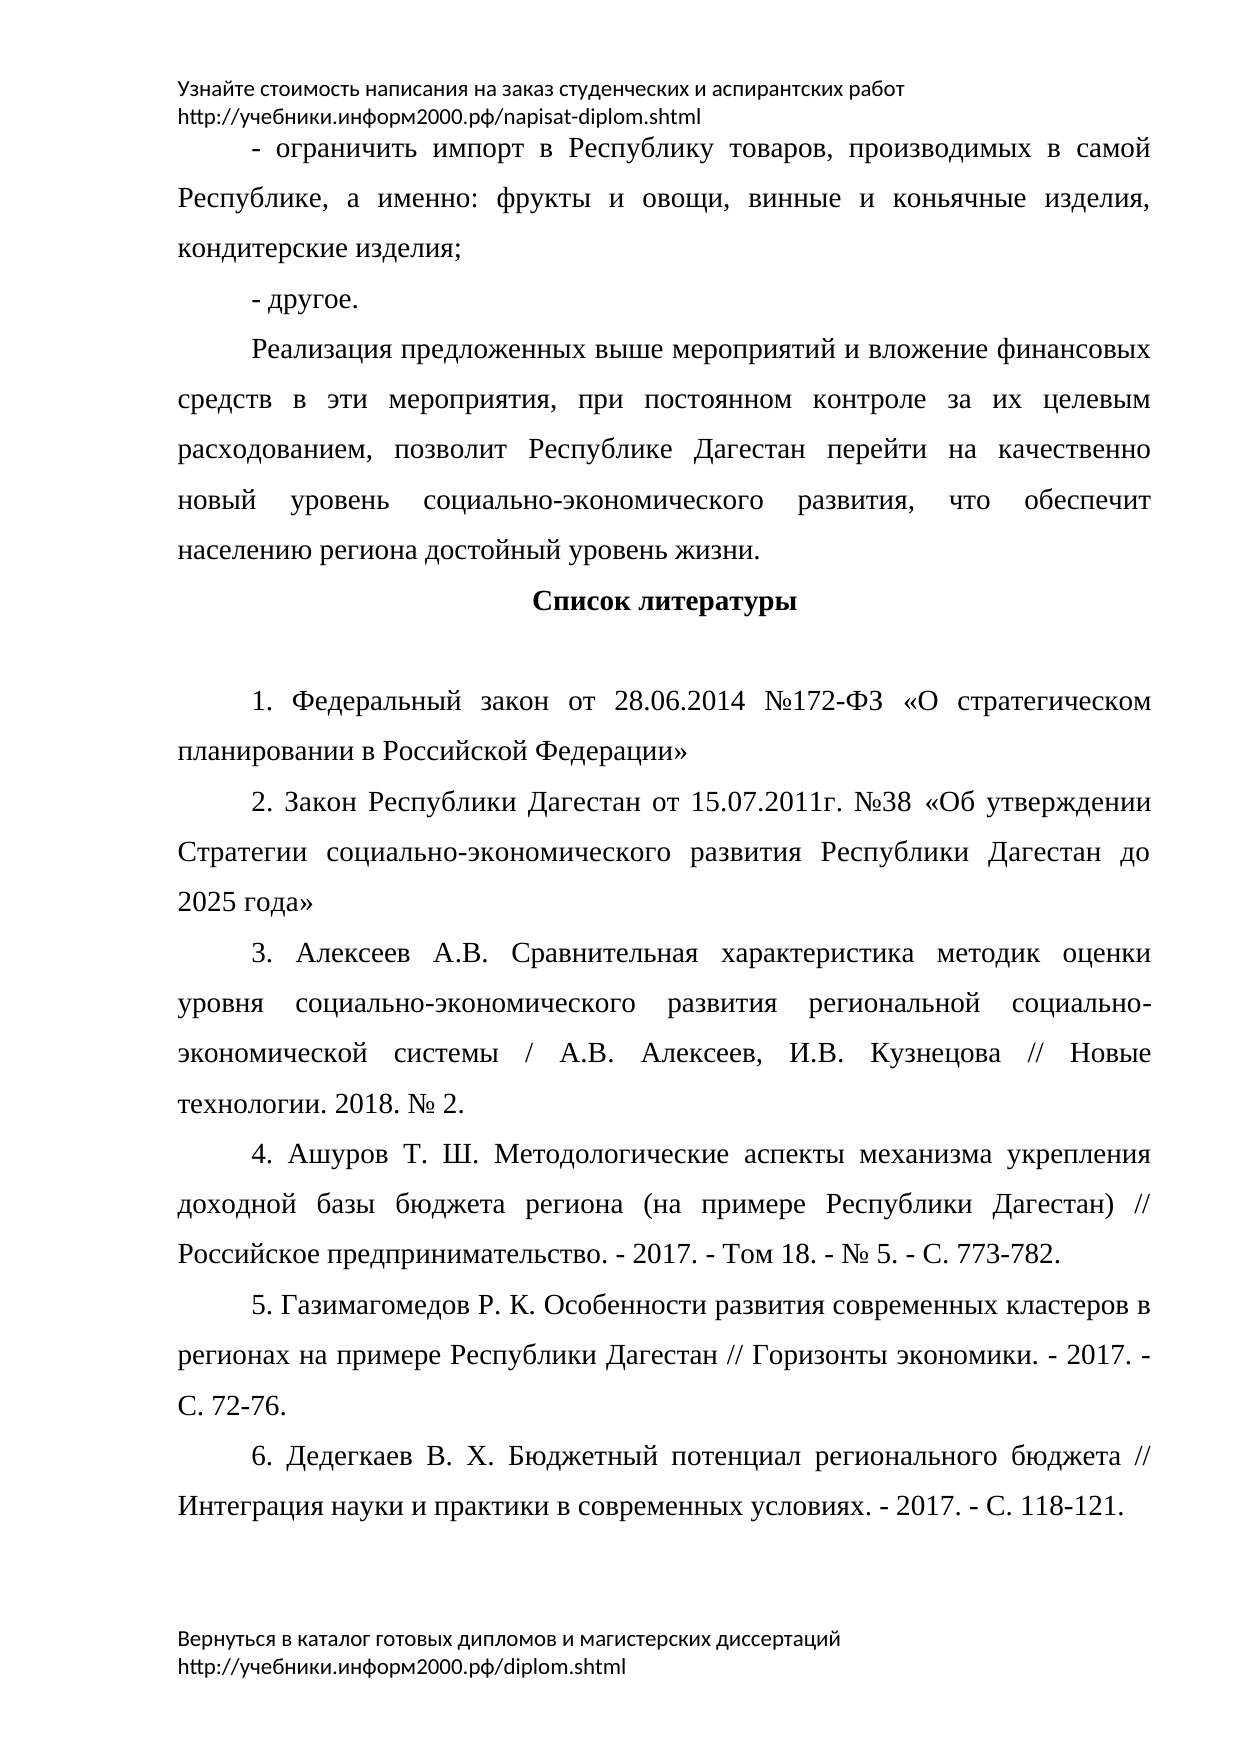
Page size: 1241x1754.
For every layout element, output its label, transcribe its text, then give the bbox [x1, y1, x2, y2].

subtitle Список литературы [177, 583, 1152, 616]
text 2. Закон Республики Дагестан от 15.07.2011г. №38 «Об утверждении Стратегии социально-экономического развития Республики Дагестан до 2025 года» [177, 784, 1152, 834]
text - ограничить импорт в Республику товаров, производимых в самой Республике, а именно: фрукты и овощи, винные и коньячные изделия, кондитерские изделия; [177, 130, 1152, 264]
text 2. Закон Республики Дагестан от 15.07.2011г. №38 «Об утверждении Стратегии социально-экономического развития Республики Дагестан до 2025 года» [177, 868, 1152, 918]
text Реализация предложенных выше мероприятий и вложение финансовых средств в эти мероприятия, при постоянном контроле за их целевым расходованием, позволит Республике Дагестан перейти на качественно новый уровень социально-экономического развития, что обеспечит населению региона достойный уровень жизни. [177, 331, 1152, 566]
text 3. Алексеев А.В. Сравнительная характеристика методик оценки уровня социально-экономического развития региональной социально-экономической системы / А.В. Алексеев, И.В. Кузнецова // Новые технологии. 2018. № 2. [177, 935, 1152, 1119]
text 4. Ашуров Т. Ш. Методологические аспекты механизма укрепления доходной базы бюджета региона (на примере Республики Дагестан) // Российское предпринимательство. - 2017. - Том 18. - № 5. - С. 773-782. [177, 1136, 1152, 1270]
text 5. Газимагомедов Р. К. Особенности развития современных кластеров в регионах на примере Республики Дагестан // Горизонты экономики. - 2017. - С. 72-76. [177, 1287, 1152, 1421]
text - другое. [177, 281, 1152, 314]
text 1. Федеральный закон от 28.06.2014 №172-ФЗ «О стратегическом планировании в Российской Федерации» [177, 683, 1152, 767]
text 6. Дедегкаев В. Х. Бюджетный потенциал регионального бюджета // Интеграция науки и практики в современных условиях. - 2017. - С. 118-121. [177, 1438, 1152, 1522]
